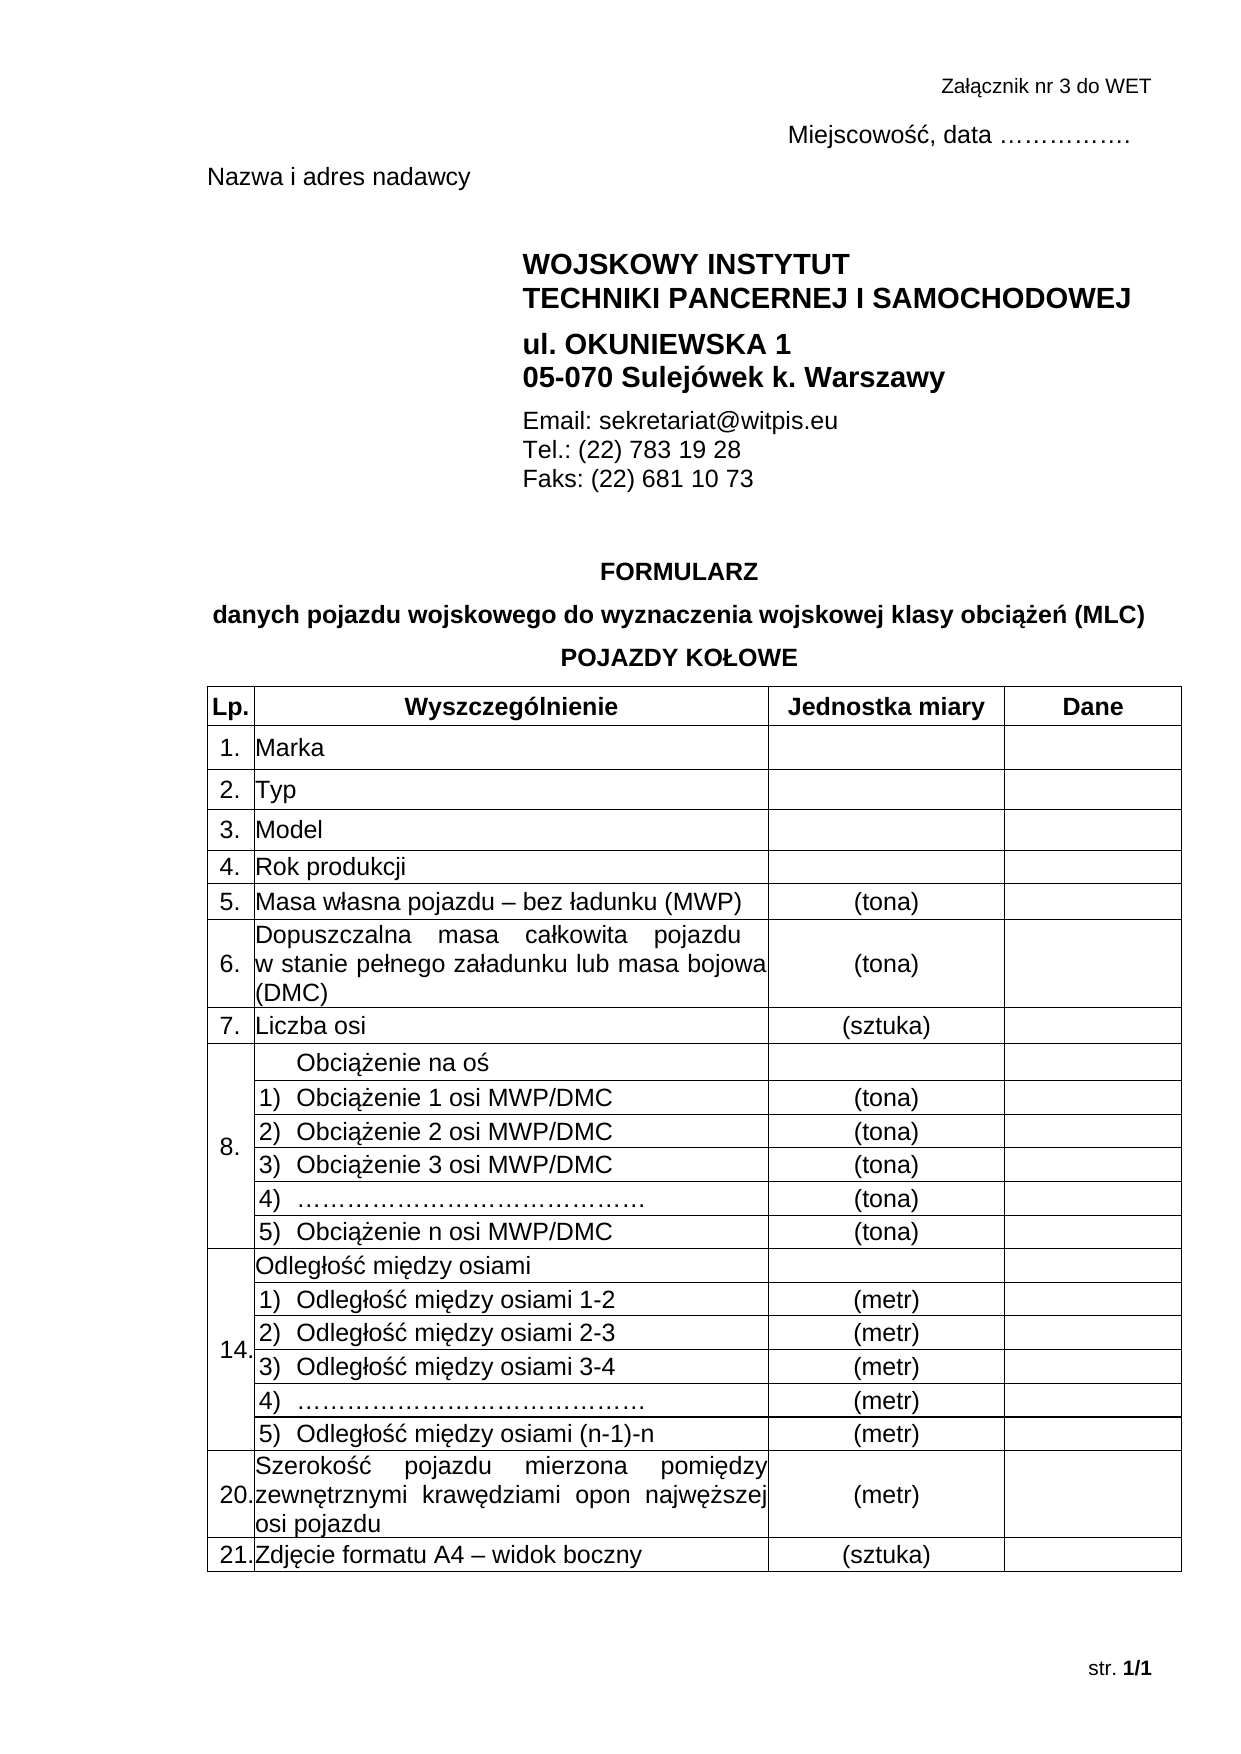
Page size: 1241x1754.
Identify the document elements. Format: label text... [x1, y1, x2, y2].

table_cell [208, 1538, 254, 1571]
table_cell [1005, 1044, 1181, 1080]
table_cell 1 [208, 851, 254, 883]
table_header Dane [1005, 687, 1181, 725]
table_cell [1005, 1216, 1181, 1248]
table_cell [1005, 1538, 1181, 1571]
table_cell [769, 770, 1004, 809]
table_cell [1005, 1115, 1181, 1147]
table_cell Model [255, 810, 768, 850]
table_cell (metr) [769, 1451, 1004, 1537]
table_cell Odległość między osiami 2-3 [255, 1316, 768, 1349]
table_cell [1005, 920, 1181, 1007]
text POJAZDY KOŁOWE [207, 643, 1152, 671]
table_header Wyszczególnienie [255, 687, 768, 725]
table_cell [1005, 1182, 1181, 1214]
table_cell Rok produkcji [255, 851, 768, 883]
table_cell [769, 1044, 1004, 1080]
table_cell 1 [208, 726, 254, 769]
table_cell [208, 1008, 254, 1043]
table_cell (tona) [769, 1115, 1004, 1147]
table_cell …………………………………… [255, 1384, 768, 1416]
table_cell Obciążenie 3 osi MWP/DMC [255, 1148, 768, 1181]
table_cell (tona) [769, 1182, 1004, 1214]
table_cell Obciążenie 2 osi MWP/DMC [255, 1115, 768, 1147]
table_cell Szerokość pojazdu mierzona pomiędzy zewnętrznymi krawędziami opon najwęższej osi pojazdu [255, 1451, 768, 1537]
table_cell Odległość między osiami 1-2 [255, 1283, 768, 1315]
table_cell [769, 851, 1004, 883]
table_cell (metr) [769, 1384, 1004, 1416]
table_cell Obciążenie na oś [255, 1044, 768, 1080]
table_cell [1005, 1451, 1181, 1537]
table_cell [769, 810, 1004, 850]
table_cell Typ [255, 770, 768, 809]
table_cell (metr) [769, 1418, 1004, 1450]
table_cell 1 [208, 810, 254, 850]
table_cell [1005, 810, 1181, 850]
table_cell Obciążenie 1 osi MWP/DMC [255, 1081, 768, 1113]
table_cell Masa własna pojazdu – bez ładunku (MWP) [255, 884, 768, 919]
table_cell [1005, 1283, 1181, 1315]
table_cell Odległość między osiami (n-1)-n [255, 1418, 768, 1450]
table_cell [1005, 1350, 1181, 1383]
table_cell [1005, 1249, 1181, 1282]
table_cell [1005, 1418, 1181, 1450]
table_cell (metr) [769, 1283, 1004, 1315]
table_cell [208, 884, 254, 919]
table_cell [1005, 884, 1181, 919]
table_cell (tona) [769, 920, 1004, 1007]
table_cell [1005, 1081, 1181, 1113]
table_cell [208, 1451, 254, 1537]
table_cell Marka [255, 726, 768, 769]
table_cell Dopuszczalna masa całkowita pojazdu w stanie pełnego załadunku lub masa bojowa (DMC) [255, 920, 768, 1007]
table_cell [208, 1249, 254, 1450]
table_cell [1005, 1316, 1181, 1349]
table_cell [1005, 851, 1181, 883]
text FORMULARZ [207, 556, 1152, 585]
table_cell (sztuka) [769, 1538, 1004, 1571]
table_cell …………………………………… [255, 1182, 768, 1214]
table_cell (metr) [769, 1350, 1004, 1383]
table_cell [769, 1249, 1004, 1282]
table_cell [769, 726, 1004, 769]
table_cell (tona) [769, 1148, 1004, 1181]
table_cell (tona) [769, 1081, 1004, 1113]
table_cell [1005, 726, 1181, 769]
table_header Jednostka miary [769, 687, 1004, 725]
table_cell [1005, 1148, 1181, 1181]
table_cell Zdjęcie formatu A4 – widok boczny [255, 1538, 768, 1571]
table_cell [1005, 1384, 1181, 1416]
subtitle Nazwa i adres nadawcy [207, 118, 1152, 191]
table_cell Odległość między osiami 3-4 [255, 1350, 768, 1383]
table_cell (tona) [769, 884, 1004, 919]
text danych pojazdu wojskowego do wyznaczenia wojskowej klasy obciążeń (MLC) [207, 599, 1152, 628]
table_cell [1005, 770, 1181, 809]
table_cell Liczba osi [255, 1008, 768, 1043]
table_cell (sztuka) [769, 1008, 1004, 1043]
table_header Lp. [208, 687, 254, 725]
table_cell (metr) [769, 1316, 1004, 1349]
table_cell 1 [208, 770, 254, 809]
table_cell Obciążenie n osi MWP/DMC [255, 1216, 768, 1248]
table_cell [208, 1044, 254, 1248]
table_cell (tona) [769, 1216, 1004, 1248]
table_cell [208, 920, 254, 1007]
table_cell Odległość między osiami [255, 1249, 768, 1282]
table_cell [1005, 1008, 1181, 1043]
